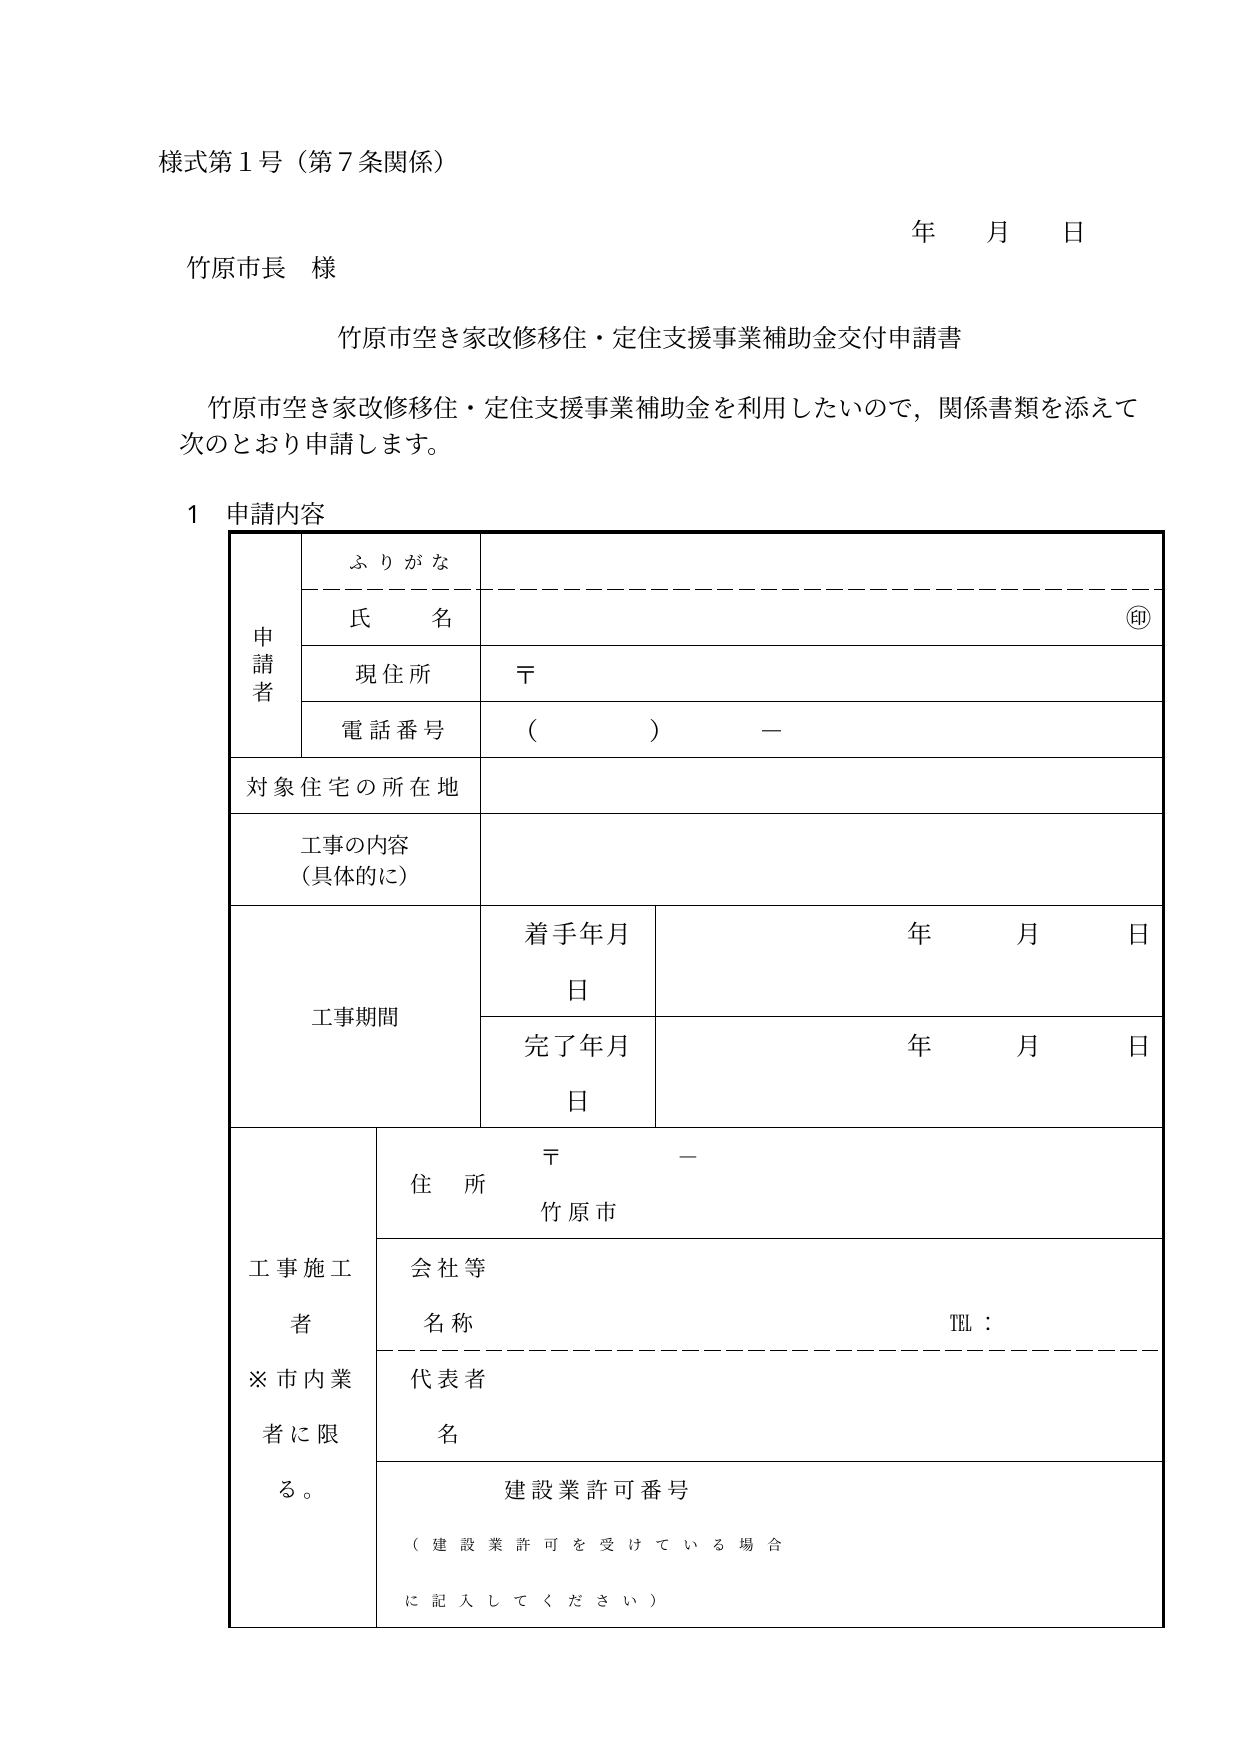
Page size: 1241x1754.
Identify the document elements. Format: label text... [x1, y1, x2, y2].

table_cell 工事の内容 （具体的に） [231, 814, 480, 904]
text 様式第１号（第７条関係） [158, 142, 1141, 178]
table_cell 着手年月日 [481, 906, 655, 1016]
table_cell [481, 814, 1162, 904]
table_cell [508, 1350, 1162, 1461]
table_cell 〒 [481, 646, 1162, 701]
table_cell ℡： [508, 1239, 1162, 1349]
text 竹原市空き家改修移住・定住支援事業補助金交付申請書 [158, 318, 1141, 354]
text 年 月 日 [158, 212, 1086, 248]
table_header 申請者 [231, 534, 301, 757]
table_cell 代表者名 [377, 1350, 508, 1461]
table_cell 会社等 名称 [377, 1239, 508, 1349]
table_header ふりがな [302, 534, 480, 588]
text 竹原市空き家改修移住・定住支援事業補助金を利用したいので，関係書類を添えて次のとおり申請します。 [179, 388, 1141, 460]
table_cell [481, 758, 1162, 813]
table_cell 工事施工者 ※市内業者に限る。 [231, 1128, 376, 1627]
table_cell 年 月 日 [656, 1017, 1162, 1127]
text 1 申請内容 [158, 494, 1141, 530]
table_cell 〒 － 竹原市 [508, 1128, 1162, 1238]
text 竹原市長 様 [158, 248, 1141, 284]
table_cell 現住所 [302, 646, 480, 701]
table_cell （ ） － [481, 702, 1162, 757]
table_header [481, 534, 1162, 588]
table_cell 住 所 [377, 1128, 508, 1238]
table_cell 対象住宅の所在地 [231, 758, 480, 813]
table_cell 氏 名 [302, 589, 480, 645]
table_cell 建設業許可番号 （建設業許可を受けている場合に記入してください） [377, 1462, 805, 1627]
table_cell 年 月 日 [656, 906, 1162, 1016]
table_cell 電話番号 [302, 702, 480, 757]
table_cell 工事期間 [231, 906, 480, 1127]
table_cell 完了年月日 [481, 1017, 655, 1127]
table_cell ㊞ [481, 589, 1162, 645]
table_cell [805, 1462, 1162, 1627]
